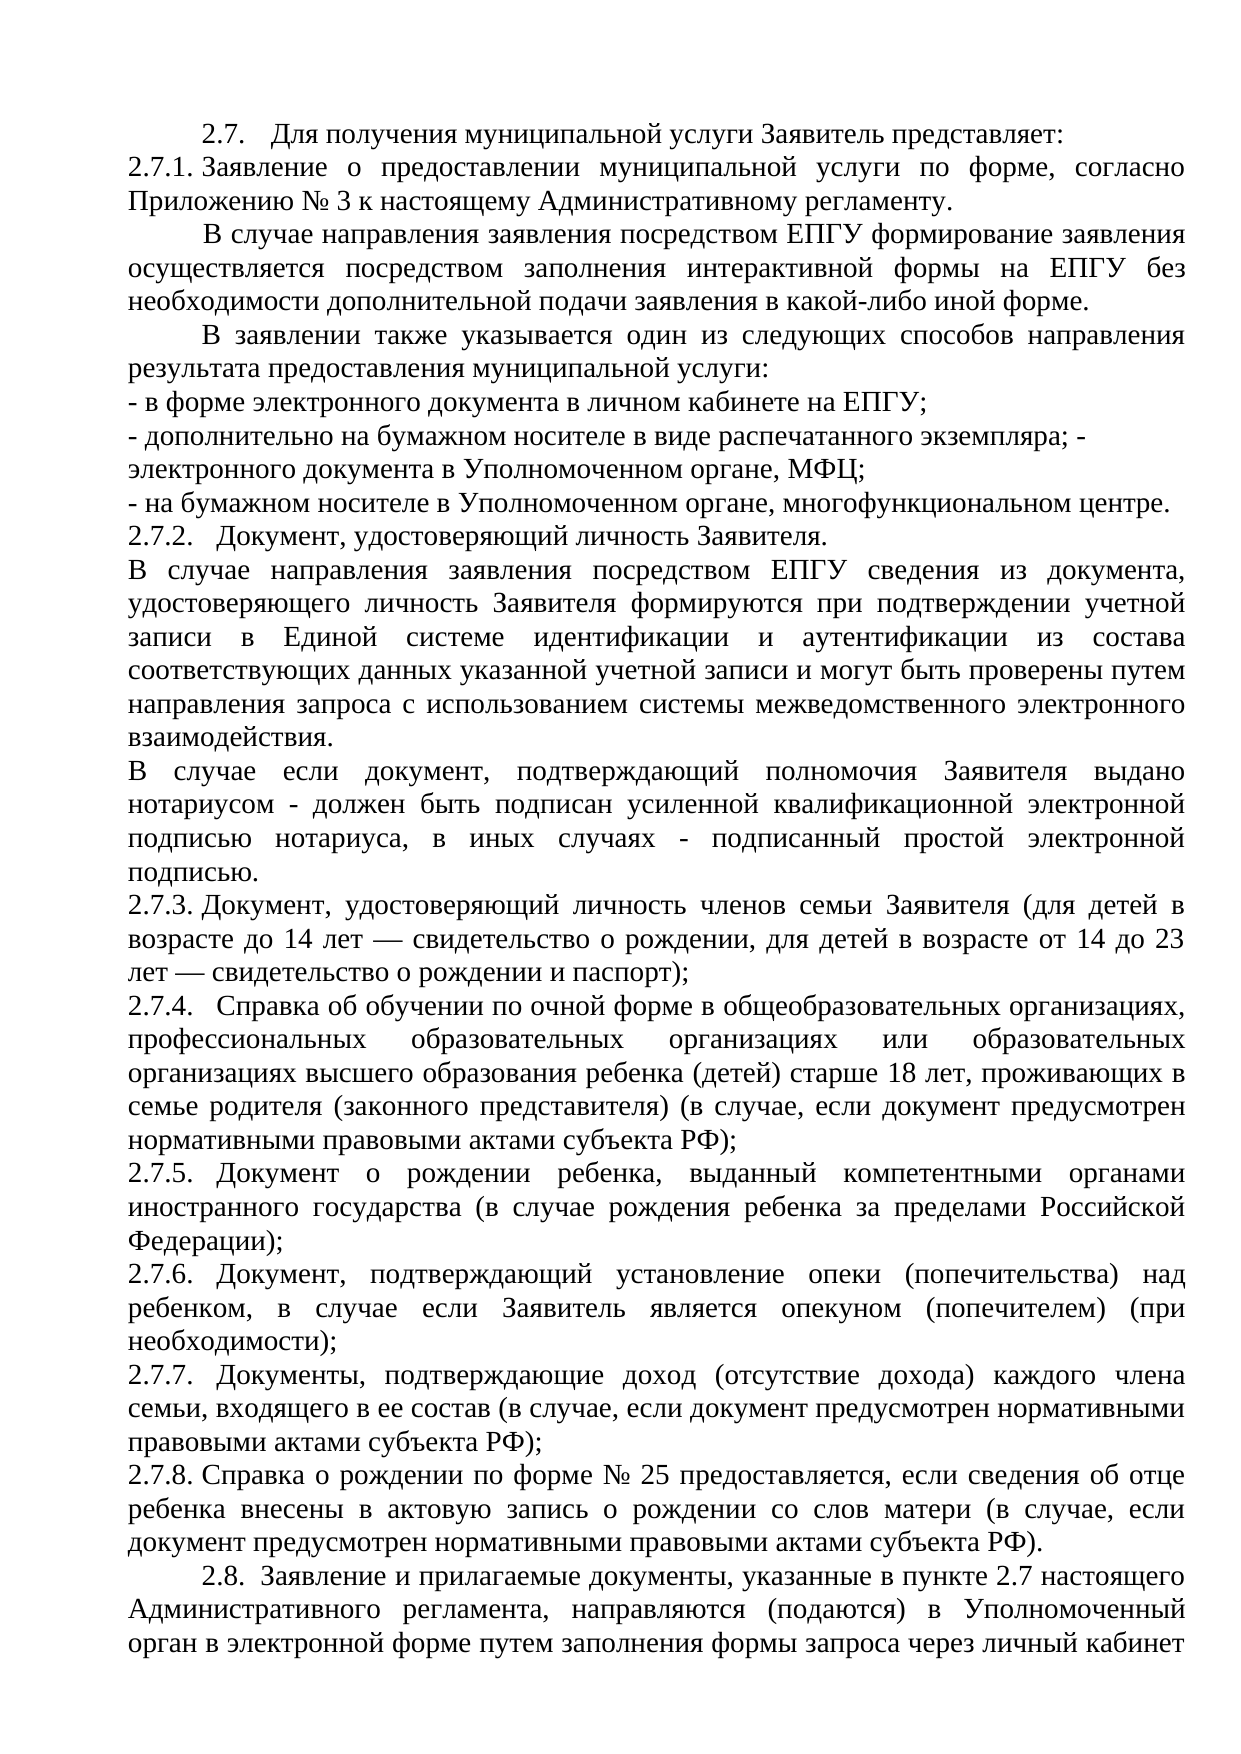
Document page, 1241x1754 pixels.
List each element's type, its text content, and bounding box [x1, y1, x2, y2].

text - в форме электронного документа в личном кабинете на ЕПГУ; [128, 384, 1186, 418]
list Справка об обучении по очной форме в общеобразовательных организациях, профессиональных образовательных организациях или образовательных организациях высшего образования ребенка (детей) старше 18 лет, проживающих в семье родителя (законного представителя) (в случае, если документ предусмотрен нормативными правовыми актами субъекта РФ); [128, 988, 1186, 1156]
text В случае направления заявления посредством ЕПГУ формирование заявления осуществляется посредством заполнения интерактивной формы на ЕПГУ без необходимости дополнительной подачи заявления в какой-либо иной форме. [128, 216, 1186, 317]
text В случае направления заявления посредством ЕПГУ сведения из документа, удостоверяющего личность Заявителя формируются при подтверждении учетной записи в Единой системе идентификации и аутентификации из состава соответствующих данных указанной учетной записи и могут быть проверены путем направления запроса с использованием системы межведомственного электронного взаимодействия. [128, 552, 1186, 753]
list Документы, подтверждающие доход (отсутствие дохода) каждого члена семьи, входящего в ее состав (в случае, если документ предусмотрен нормативными правовыми актами субъекта РФ); [128, 1357, 1186, 1457]
text - дополнительно на бумажном носителе в виде распечатанного экземпляра; -электронного документа в Уполномоченном органе, МФЦ; [128, 418, 1186, 485]
list Для получения муниципальной услуги Заявитель представляет: [128, 116, 1186, 149]
text - на бумажном носителе в Уполномоченном органе, многофункциональном центре. [128, 485, 1186, 518]
text В заявлении также указывается один из следующих способов направления результата предоставления муниципальной услуги: [128, 317, 1186, 384]
list Документ, подтверждающий установление опеки (попечительства) над ребенком, в случае если Заявитель является опекуном (попечителем) (при необходимости); [128, 1256, 1186, 1357]
list Документ, удостоверяющий личность членов семьи Заявителя (для детей в возрасте до 14 лет — свидетельство о рождении, для детей в возрасте от 14 до 23 лет — свидетельство о рождении и паспорт); [128, 887, 1186, 988]
list Документ, удостоверяющий личность Заявителя. [128, 518, 1186, 552]
list Заявление о предоставлении муниципальной услуги по форме, согласно Приложению № 3 к настоящему Административному регламенту. [128, 149, 1186, 216]
text В случае если документ, подтверждающий полномочия Заявителя выдано нотариусом - должен быть подписан усиленной квалификационной электронной подписью нотариуса, в иных случаях - подписанный простой электронной подписью. [128, 753, 1186, 887]
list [128, 1558, 1186, 1659]
list Справка о рождении по форме № 25 предоставляется, если сведения об отце ребенка внесены в актовую запись о рождении со слов матери (в случае, если документ предусмотрен нормативными правовыми актами субъекта РФ). [128, 1457, 1186, 1558]
list Документ о рождении ребенка, выданный компетентными органами иностранного государства (в случае рождения ребенка за пределами Российской Федерации); [128, 1156, 1186, 1256]
